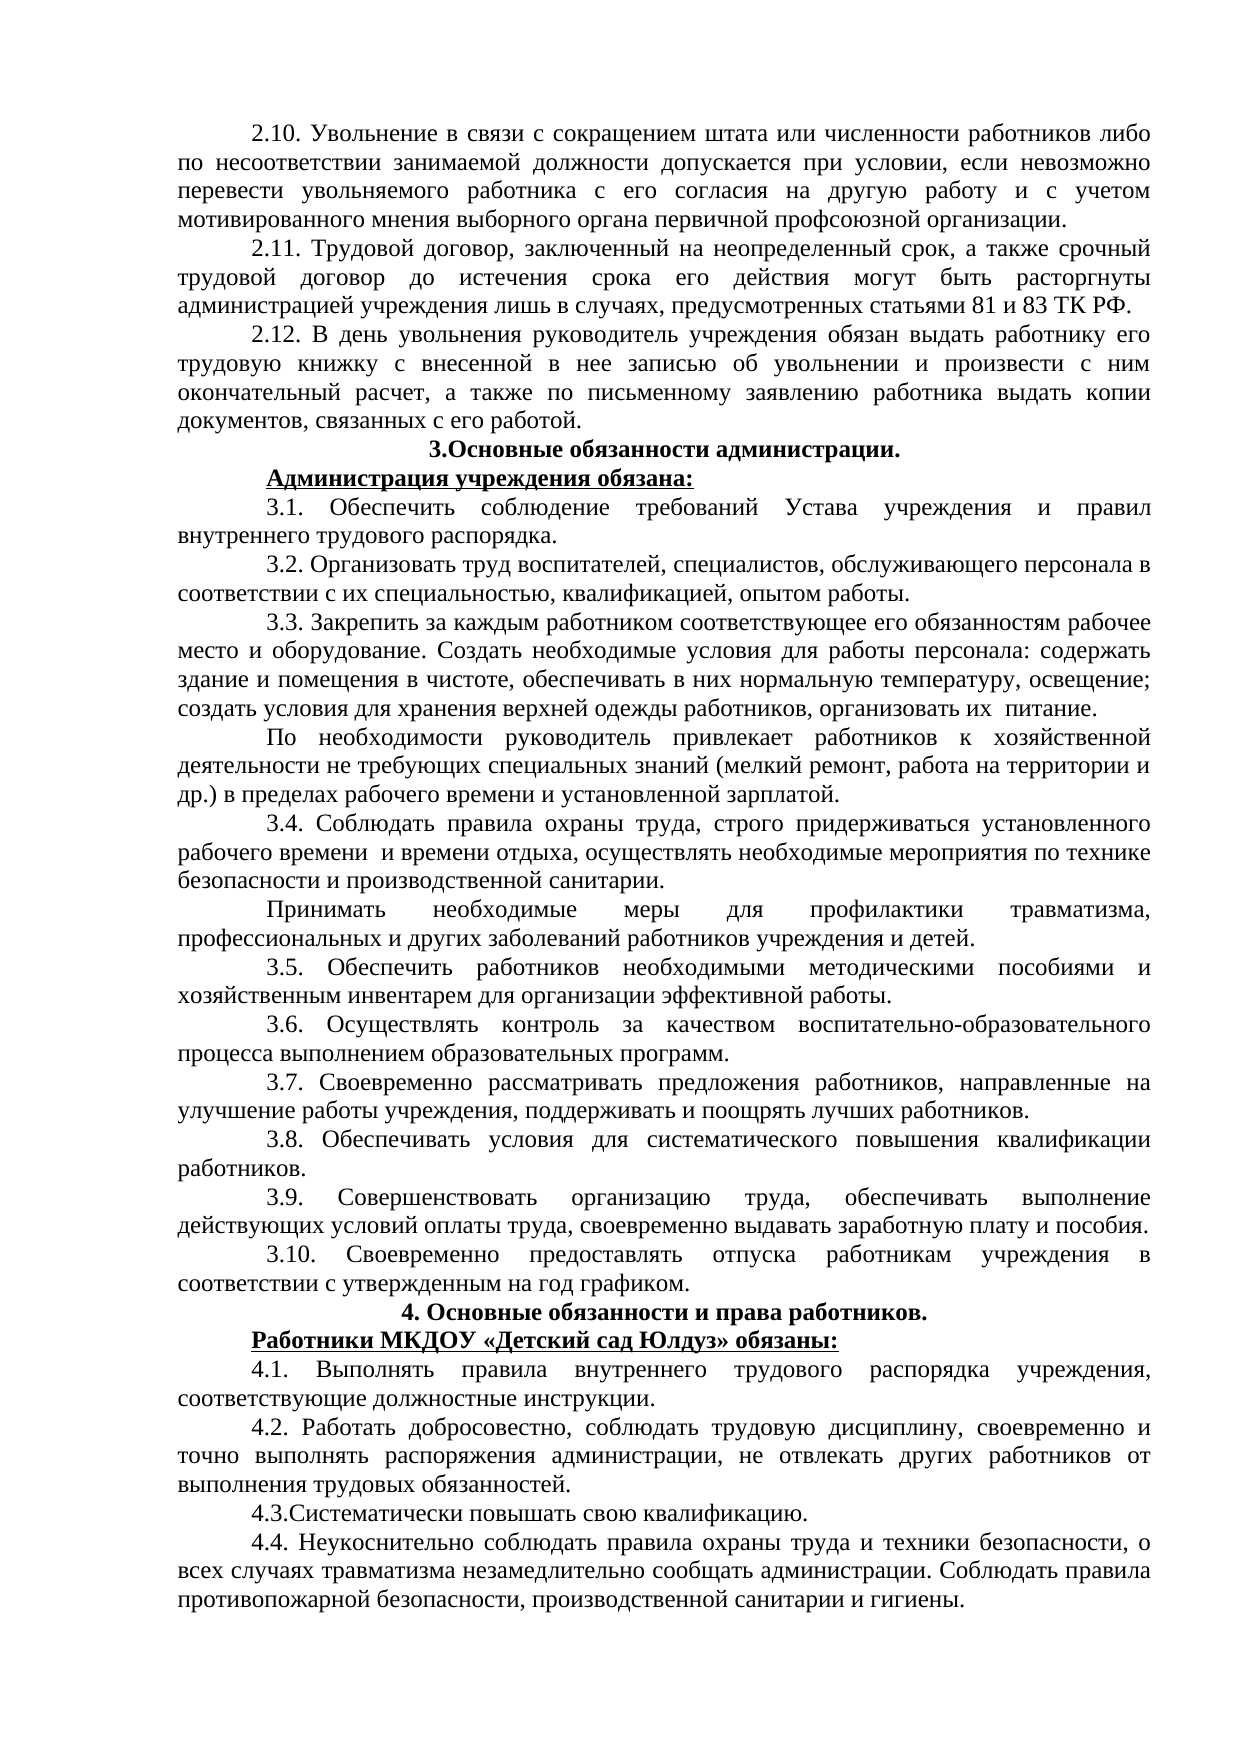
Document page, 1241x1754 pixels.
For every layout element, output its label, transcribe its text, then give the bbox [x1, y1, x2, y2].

text 3.6. Осуществлять контроль за качеством воспитательно-образовательного процесса выполнением образовательных программ. [177, 1009, 1152, 1067]
text 3.3. Закрепить за каждым работником соответствующее его обязанностям рабочее место и оборудование. Создать необходимые условия для работы персонала: содержать здание и помещения в чистоте, обеспечивать в них нормальную температуру, освещение; создать условия для хранения верхней одежды работников, организовать их питание. [177, 607, 1152, 722]
text Администрация учреждения обязана: [177, 463, 1152, 492]
text 3.1. Обеспечить соблюдение требований Устава учреждения и правил внутреннего трудового распорядка. [177, 492, 1152, 549]
text 3.8. Обеспечивать условия для систематического повышения квалификации работников. [177, 1124, 1152, 1182]
text По необходимости руководитель привлекает работников к хозяйственной деятельности не требующих специальных знаний (мелкий ремонт, работа на территории и др.) в пределах рабочего времени и установленной зарплатой. [177, 722, 1152, 808]
text 2.12. В день увольнения руководитель учреждения обязан выдать работнику его трудовую книжку с внесенной в нее записью об увольнении и произвести с ним окончательный расчет, а также по письменному заявлению работника выдать копии документов, связанных с его работой. [177, 319, 1152, 434]
text 4. Основные обязанности и права работников. [177, 1297, 1152, 1326]
text 3.5. Обеспечить работников необходимыми методическими пособиями и хозяйственным инвентарем для организации эффективной работы. [177, 952, 1152, 1009]
text 3.2. Организовать труд воспитателей, специалистов, обслуживающего персонала в соответствии с их специальностью, квалификацией, опытом работы. [177, 549, 1152, 607]
text Принимать необходимые меры для профилактики травматизма, профессиональных и других заболеваний работников учреждения и детей. [177, 894, 1152, 952]
text 4.4. Неукоснительно соблюдать правила охраны труда и техники безопасности, о всех случаях травматизма незамедлительно сообщать администрации. Соблюдать правила противопожарной безопасности, производственной санитарии и гигиены. [177, 1527, 1152, 1613]
text 3.7. Своевременно рассматривать предложения работников, направленные на улучшение работы учреждения, поддерживать и поощрять лучших работников. [177, 1067, 1152, 1124]
text 4.1. Выполнять правила внутреннего трудового распорядка учреждения, соответствующие должностные инструкции. [177, 1354, 1152, 1412]
text 4.3.Систематически повышать свою квалификацию. [177, 1498, 1152, 1527]
text 3.10. Своевременно предоставлять отпуска работникам учреждения в соответствии с утвержденным на год графиком. [177, 1239, 1152, 1297]
text 3.4. Соблюдать правила охраны труда, строго придерживаться установленного рабочего времени и времени отдыха, осуществлять необходимые мероприятия по технике безопасности и производственной санитарии. [177, 808, 1152, 894]
text 2.11. Трудовой договор, заключенный на неопределенный срок, а также срочный трудовой договор до истечения срока его действия могут быть расторгнуты администрацией учреждения лишь в случаях, предусмотренных статьями 81 и 83 ТК РФ. [177, 233, 1152, 319]
text 3.Основные обязанности администрации. [177, 434, 1152, 463]
text 4.2. Работать добросовестно, соблюдать трудовую дисциплину, своевременно и точно выполнять распоряжения администрации, не отвлекать других работников от выполнения трудовых обязанностей. [177, 1412, 1152, 1498]
text Работники МКДОУ «Детский сад Юлдуз» обязаны: [177, 1326, 1152, 1354]
text 2.10. Увольнение в связи с сокращением штата или численности работников либо по несоответствии занимаемой должности допускается при условии, если невозможно перевести увольняемого работника с его согласия на другую работу и с учетом мотивированного мнения выборного органа первичной профсоюзной организации. [177, 118, 1152, 233]
text 3.9. Совершенствовать организацию труда, обеспечивать выполнение действующих условий оплаты труда, своевременно выдавать заработную плату и пособия. [177, 1182, 1152, 1239]
